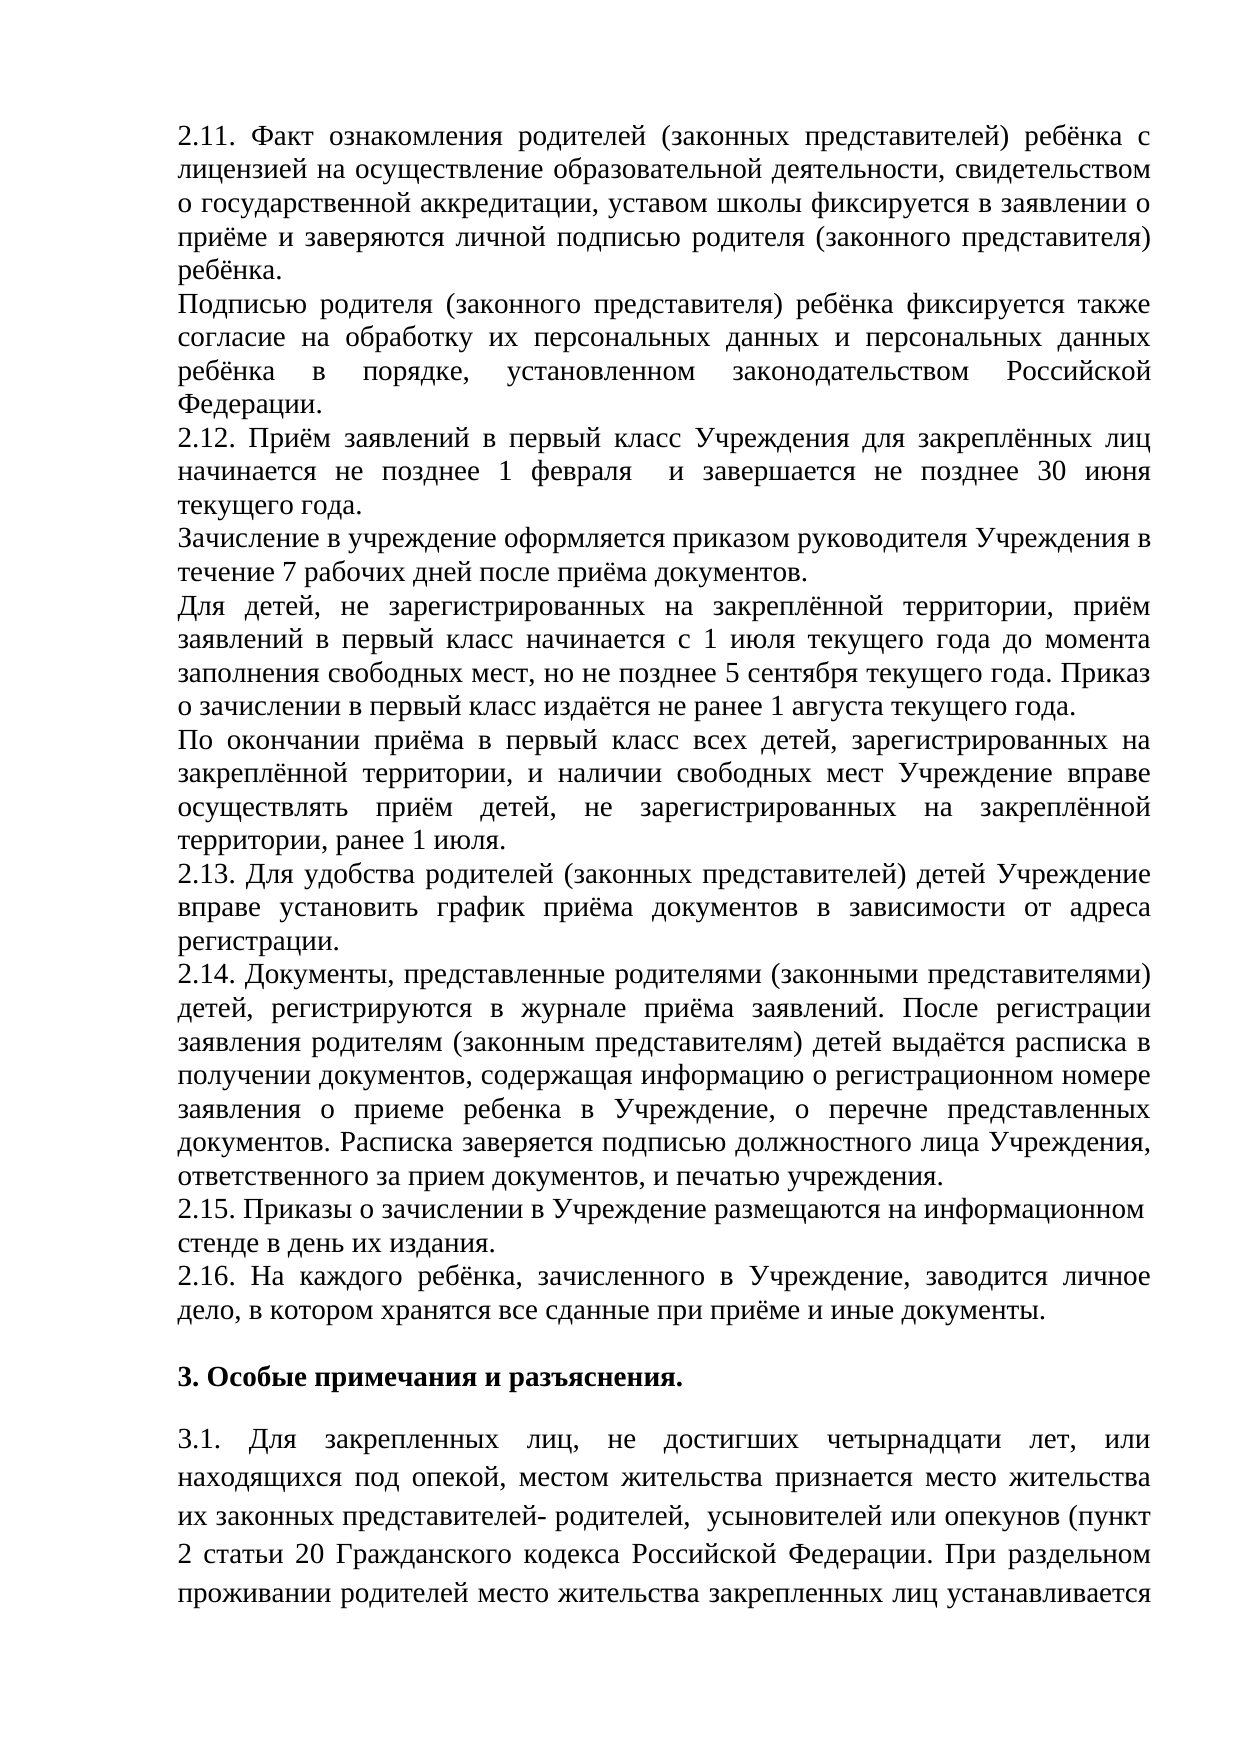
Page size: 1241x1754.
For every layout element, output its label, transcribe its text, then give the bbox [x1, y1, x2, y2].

text 2.13. Для удобства родителей (законных представителей) детей Учреждение вправе установить график приёма документов в зависимости от адреса регистрации. [177, 856, 1152, 957]
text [177, 1421, 1152, 1608]
text 2.15. Приказы о зачислении в Учреждение размещаются на информационном стенде в день их издания. [177, 1191, 1152, 1258]
text 2.16. На каждого ребёнка, зачисленного в Учреждение, заводится личное дело, в котором хранятся все сданные при приёме и иные документы. [177, 1258, 1152, 1326]
text 2.11. Факт ознакомления родителей (законных представителей) ребёнка с лицензией на осуществление образовательной деятельности, свидетельством о государственной аккредитации, уставом школы фиксируется в заявлении о приёме и заверяются личной подписью родителя (законного представителя) ребёнка. [177, 118, 1152, 286]
text 3. Особые примечания и разъяснения. [177, 1359, 1152, 1393]
text 2.12. Приём заявлений в первый класс Учреждения для закреплённых лиц начинается не позднее 1 февраля и завершается не позднее 30 июня текущего года. [177, 420, 1152, 521]
text Для детей, не зарегистрированных на закреплённой территории, приём заявлений в первый класс начинается с 1 июля текущего года до момента заполнения свободных мест, но не позднее 5 сентября текущего года. Приказ о зачислении в первый класс издаётся не ранее 1 августа текущего года. [177, 588, 1152, 722]
text Подписью родителя (законного представителя) ребёнка фиксируется также согласие на обработку их персональных данных и персональных данных ребёнка в порядке, установленном законодательством Российской Федерации. [177, 286, 1152, 420]
text 2.14. Документы, представленные родителями (законными представителями) детей, регистрируются в журнале приёма заявлений. После регистрации заявления родителям (законным представителям) детей выдаётся расписка в получении документов, содержащая информацию о регистрационном номере заявления о приеме ребенка в Учреждение, о перечне представленных документов. Расписка заверяется подписью должностного лица Учреждения, ответственного за прием документов, и печатью учреждения. [177, 957, 1152, 1191]
text По окончании приёма в первый класс всех детей, зарегистрированных на закреплённой территории, и наличии свободных мест Учреждение вправе осуществлять приём детей, не зарегистрированных на закреплённой территории, ранее 1 июля. [177, 722, 1152, 856]
text Зачисление в учреждение оформляется приказом руководителя Учреждения в течение 7 рабочих дней после приёма документов. [177, 521, 1152, 588]
